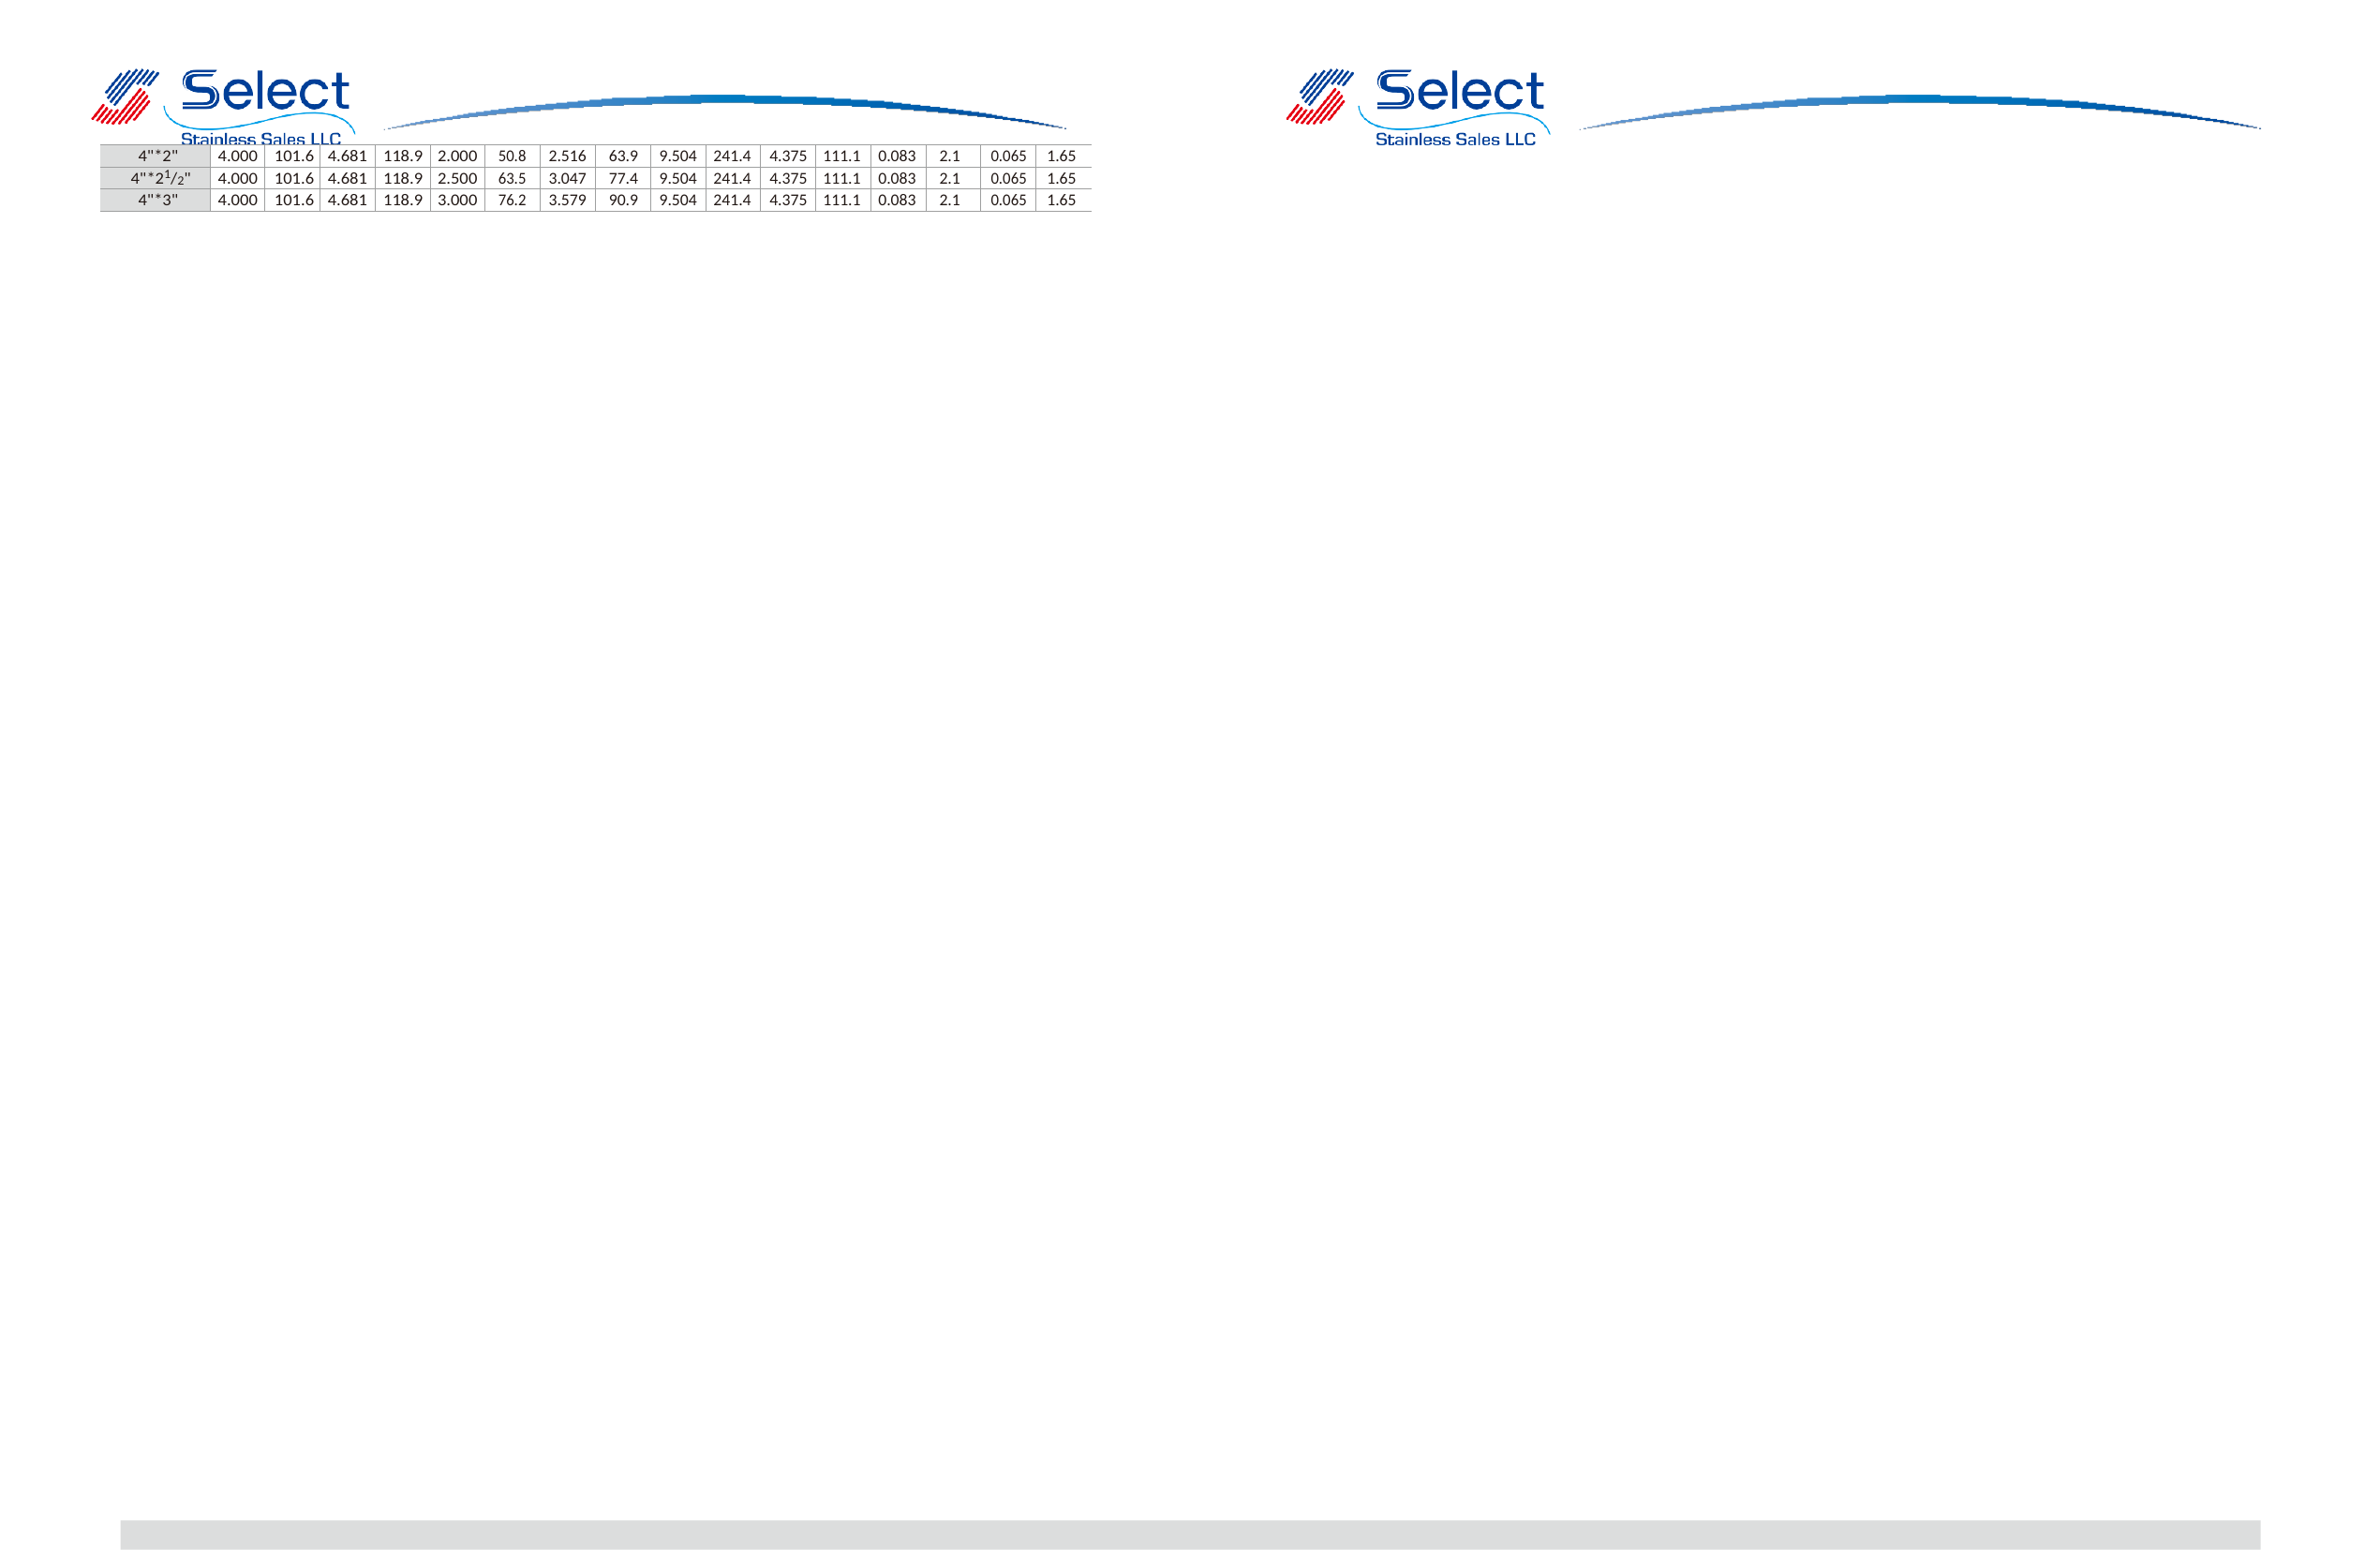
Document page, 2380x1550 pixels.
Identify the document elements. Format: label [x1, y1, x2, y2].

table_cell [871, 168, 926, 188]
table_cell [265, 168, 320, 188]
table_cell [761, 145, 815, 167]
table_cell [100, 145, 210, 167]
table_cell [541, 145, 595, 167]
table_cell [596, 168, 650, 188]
picture [1563, 94, 2282, 132]
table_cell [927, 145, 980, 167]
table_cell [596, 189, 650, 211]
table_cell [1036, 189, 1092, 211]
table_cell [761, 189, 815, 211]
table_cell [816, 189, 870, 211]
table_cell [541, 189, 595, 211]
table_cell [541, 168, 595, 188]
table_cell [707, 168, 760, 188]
picture [1286, 68, 1551, 145]
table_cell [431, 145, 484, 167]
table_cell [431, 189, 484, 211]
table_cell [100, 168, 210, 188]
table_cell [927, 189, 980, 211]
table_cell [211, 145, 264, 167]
picture [91, 68, 356, 145]
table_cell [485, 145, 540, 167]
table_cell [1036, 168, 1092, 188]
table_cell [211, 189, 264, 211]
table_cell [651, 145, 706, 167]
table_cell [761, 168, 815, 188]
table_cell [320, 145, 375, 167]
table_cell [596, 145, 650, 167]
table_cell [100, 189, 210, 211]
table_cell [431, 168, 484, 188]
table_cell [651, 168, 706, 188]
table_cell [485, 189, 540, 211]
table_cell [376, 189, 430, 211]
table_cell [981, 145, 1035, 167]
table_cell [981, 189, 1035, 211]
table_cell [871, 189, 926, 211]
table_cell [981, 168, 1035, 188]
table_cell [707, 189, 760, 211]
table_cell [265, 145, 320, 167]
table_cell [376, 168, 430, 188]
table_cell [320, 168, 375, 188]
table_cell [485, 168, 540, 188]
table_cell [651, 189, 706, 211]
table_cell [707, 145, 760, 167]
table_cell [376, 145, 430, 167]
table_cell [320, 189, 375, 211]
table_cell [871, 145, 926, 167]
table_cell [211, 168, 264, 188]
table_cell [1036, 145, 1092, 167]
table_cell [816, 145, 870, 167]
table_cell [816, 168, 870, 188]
picture [367, 94, 1087, 132]
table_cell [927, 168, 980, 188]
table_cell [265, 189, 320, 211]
